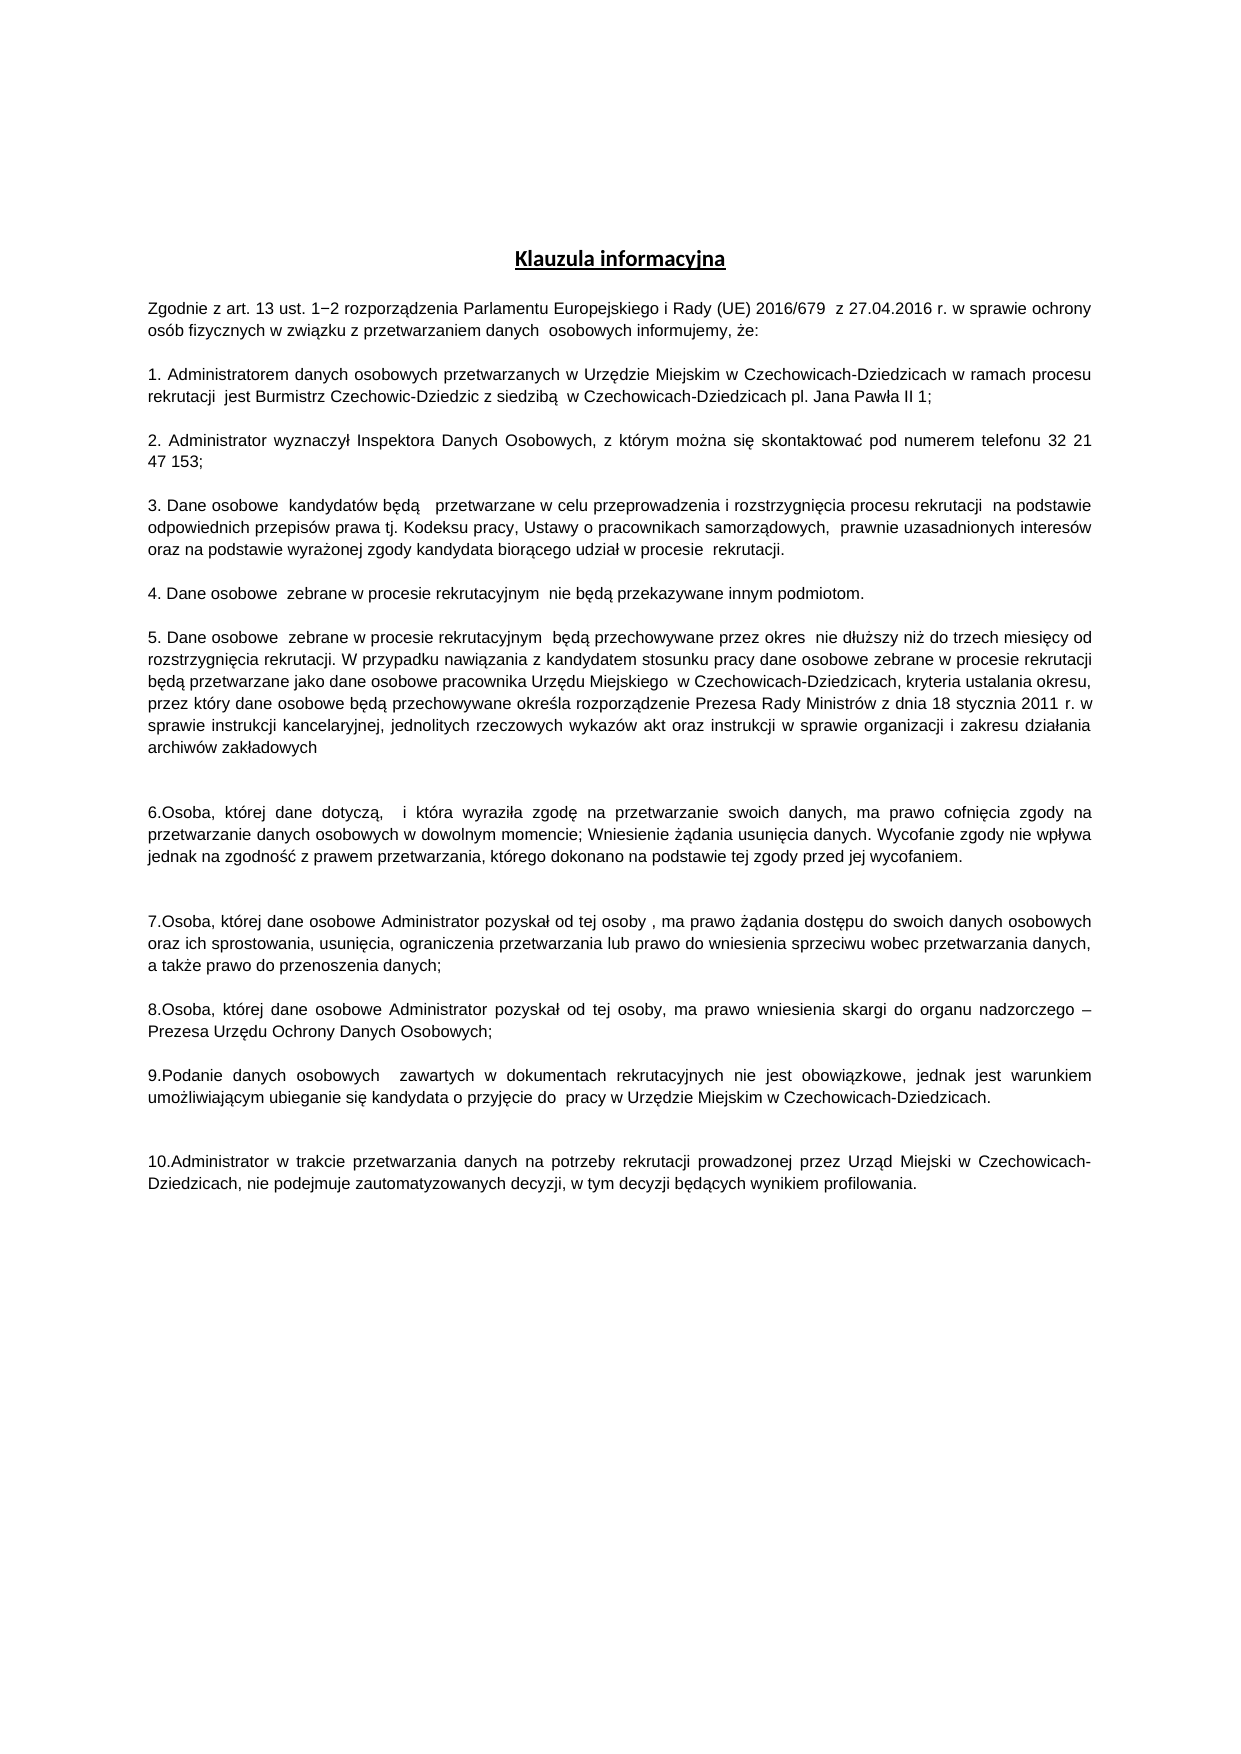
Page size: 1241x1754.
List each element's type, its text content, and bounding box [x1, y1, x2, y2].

text Zgodnie z art. 13 ust. 1−2 rozporządzenia Parlamentu Europejskiego i Rady (UE) 2016/679 z 27.04.2016 r. w sprawie ochrony osób fizycznych w związku z przetwarzaniem danych osobowych informujemy, że: [148, 298, 1093, 339]
text 7.Osoba, której dane osobowe Administrator pozyskał od tej osoby , ma prawo żądania dostępu do swoich danych osobowych oraz ich sprostowania, usunięcia, ograniczenia przetwarzania lub prawo do wniesienia sprzeciwu wobec przetwarzania danych, a także prawo do przenoszenia danych; [148, 912, 1093, 975]
text 9.Podanie danych osobowych zawartych w dokumentach rekrutacyjnych nie jest obowiązkowe, jednak jest warunkiem umożliwiającym ubieganie się kandydata o przyjęcie do pracy w Urzędzie Miejskim w Czechowicach-Dziedzicach. [148, 1065, 1093, 1107]
text Klauzula informacyjna [148, 244, 1093, 272]
text 5. Dane osobowe zebrane w procesie rekrutacyjnym będą przechowywane przez okres nie dłuższy niż do trzech miesięcy od rozstrzygnięcia rekrutacji. W przypadku nawiązania z kandydatem stosunku pracy dane osobowe zebrane w procesie rekrutacji będą przetwarzane jako dane osobowe pracownika Urzędu Miejskiego w Czechowicach-Dziedzicach, kryteria ustalania okresu, przez który dane osobowe będą przechowywane określa rozporządzenie Prezesa Rady Ministrów z dnia 18 stycznia 2011 r. w sprawie instrukcji kancelaryjnej, jednolitych rzeczowych wykazów akt oraz instrukcji w sprawie organizacji i zakresu działania archiwów zakładowych [148, 628, 1093, 757]
text 10.Administrator w trakcie przetwarzania danych na potrzeby rekrutacji prowadzonej przez Urząd Miejski w Czechowicach-Dziedzicach, nie podejmuje zautomatyzowanych decyzji, w tym decyzji będących wynikiem profilowania. [148, 1152, 1093, 1193]
text 4. Dane osobowe zebrane w procesie rekrutacyjnym nie będą przekazywane innym podmiotom. [148, 562, 1093, 603]
text 8.Osoba, której dane osobowe Administrator pozyskał od tej osoby, ma prawo wniesienia skargi do organu nadzorczego – Prezesa Urzędu Ochrony Danych Osobowych; [148, 999, 1093, 1041]
text 3. Dane osobowe kandydatów będą przetwarzane w celu przeprowadzenia i rozstrzygnięcia procesu rekrutacji na podstawie odpowiednich przepisów prawa tj. Kodeksu pracy, Ustawy o pracownikach samorządowych, prawnie uzasadnionych interesów oraz na podstawie wyrażonej zgody kandydata biorącego udział w procesie rekrutacji. [148, 496, 1093, 559]
text 1. Administratorem danych osobowych przetwarzanych w Urzędzie Miejskim w Czechowicach-Dziedzicach w ramach procesu rekrutacji jest Burmistrz Czechowic-Dziedzic z siedzibą w Czechowicach-Dziedzicach pl. Jana Pawła II 1; [148, 364, 1093, 406]
text 6.Osoba, której dane dotyczą, i która wyraziła zgodę na przetwarzanie swoich danych, ma prawo cofnięcia zgody na przetwarzanie danych osobowych w dowolnym momencie; Wniesienie żądania usunięcia danych. Wycofanie zgody nie wpływa jednak na zgodność z prawem przetwarzania, którego dokonano na podstawie tej zgody przed jej wycofaniem. [148, 803, 1093, 866]
text 2. Administrator wyznaczył Inspektora Danych Osobowych, z którym można się skontaktować pod numerem telefonu 32 21 47 153; [148, 430, 1093, 471]
